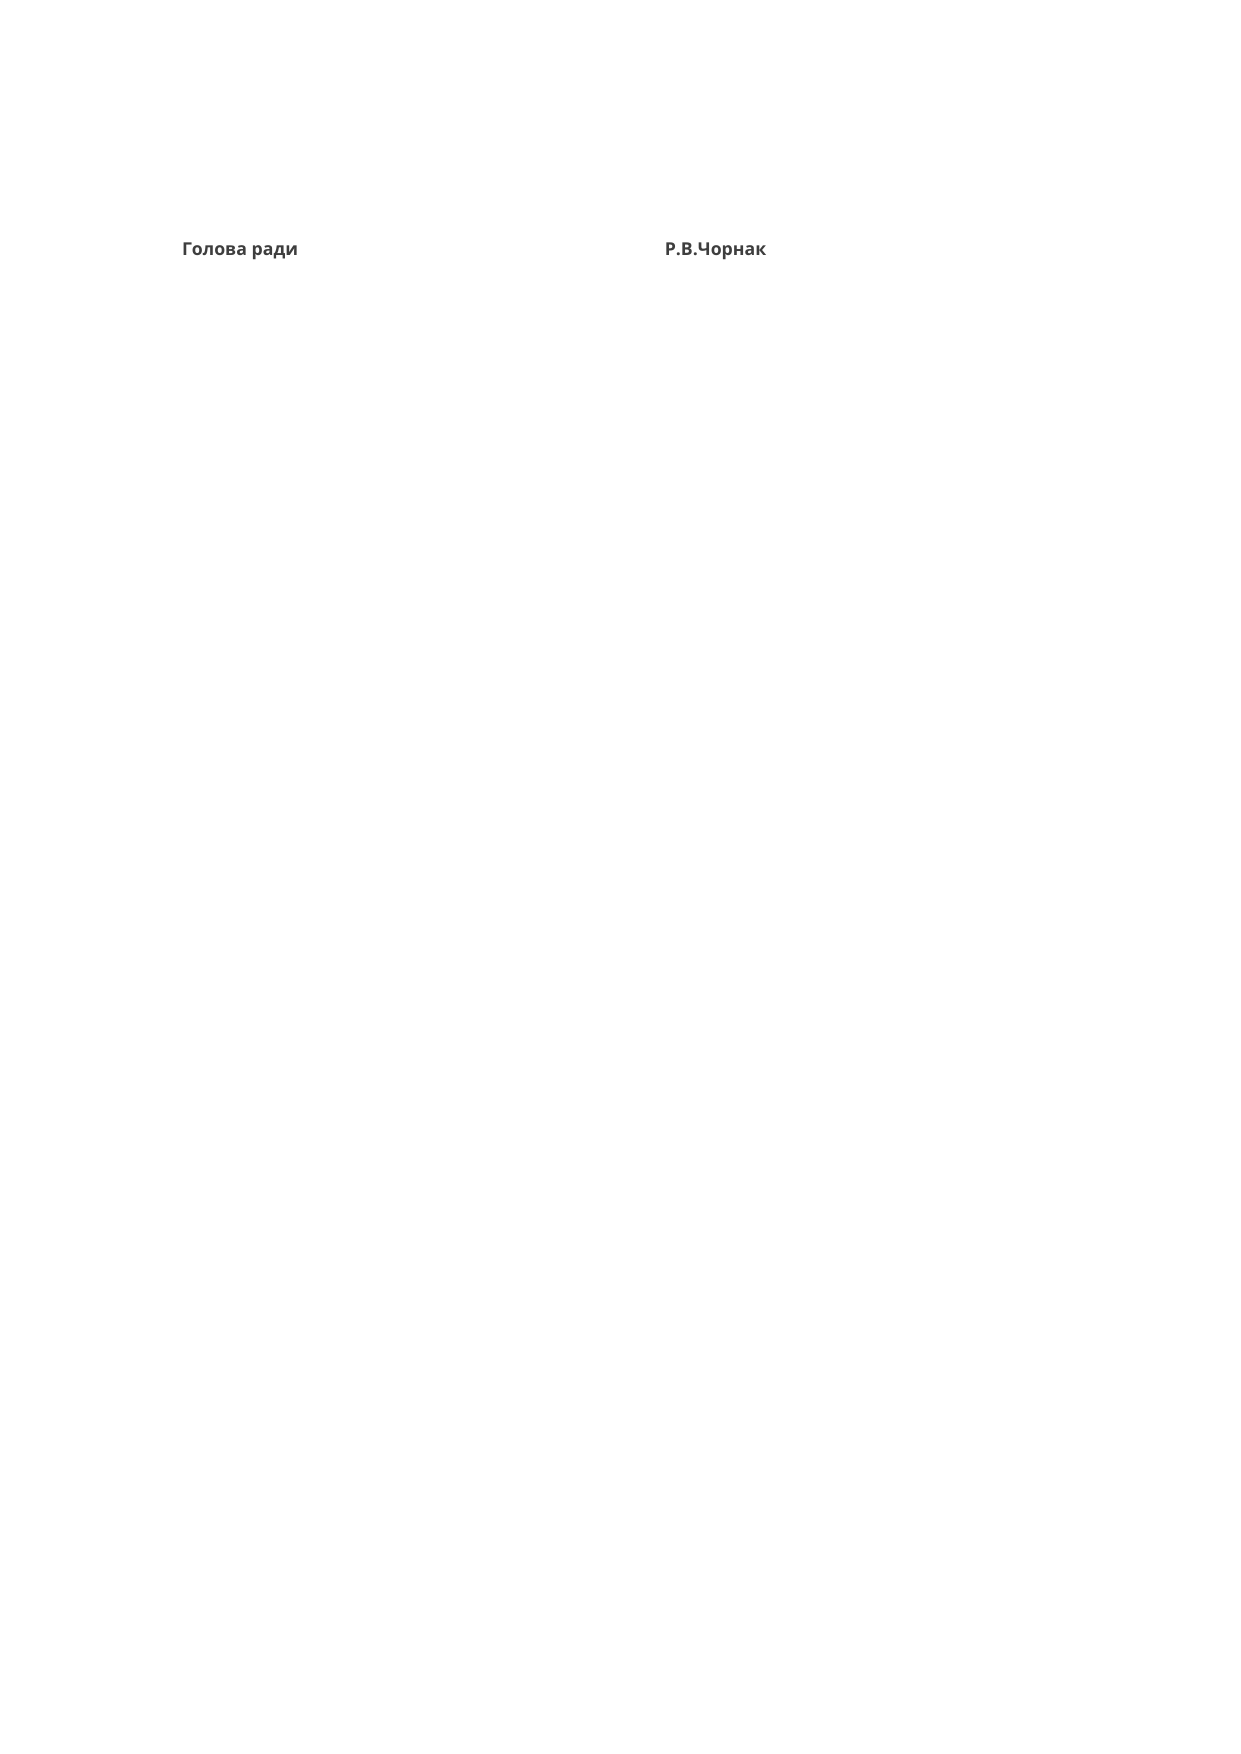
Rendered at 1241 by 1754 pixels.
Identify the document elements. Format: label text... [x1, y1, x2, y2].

text Голова ради Р.В.Чорнак [177, 233, 1152, 261]
